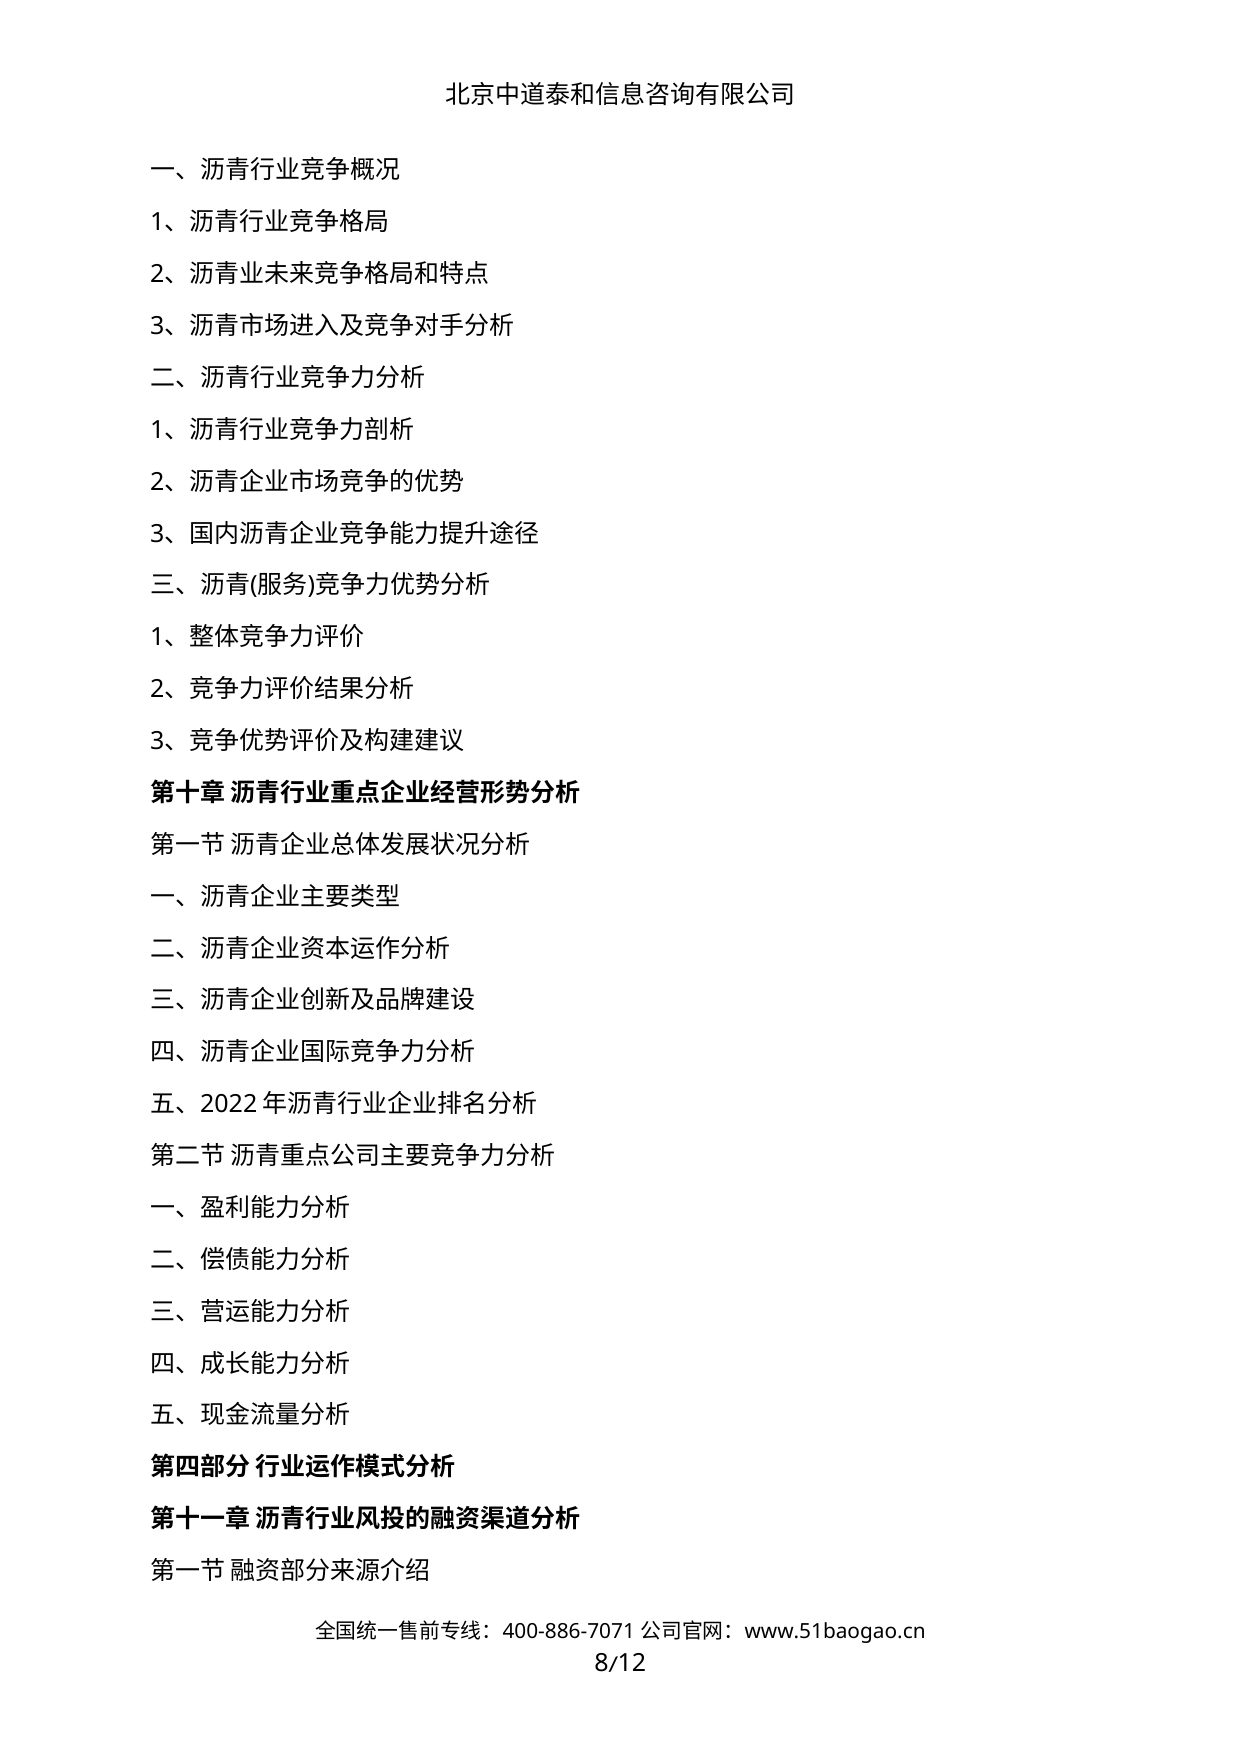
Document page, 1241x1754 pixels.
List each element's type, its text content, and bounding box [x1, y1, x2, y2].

text 1、沥青行业竞争力剖析 [150, 409, 1090, 446]
text 四、成长能力分析 [150, 1343, 1090, 1379]
text 第十章 沥青行业重点企业经营形势分析 [150, 772, 1090, 809]
text 五、2022年沥青行业企业排名分析 [150, 1084, 1090, 1120]
text 第一节 融资部分来源介绍 [150, 1551, 1090, 1587]
text 第一节 沥青企业总体发展状况分析 [150, 824, 1090, 861]
text 三、沥青企业创新及品牌建设 [150, 980, 1090, 1016]
text 第四部分 行业运作模式分析 [150, 1447, 1090, 1483]
text 五、现金流量分析 [150, 1395, 1090, 1431]
text 一、沥青行业竞争概况 [150, 150, 1090, 186]
text 3、沥青市场进入及竞争对手分析 [150, 306, 1090, 342]
text 3、竞争优势评价及构建建议 [150, 721, 1090, 757]
text 1、整体竞争力评价 [150, 617, 1090, 653]
text 2、沥青企业市场竞争的优势 [150, 461, 1090, 497]
text 2、沥青业未来竞争格局和特点 [150, 254, 1090, 290]
text 第二节 沥青重点公司主要竞争力分析 [150, 1136, 1090, 1172]
text 2、竞争力评价结果分析 [150, 669, 1090, 705]
text 三、沥青(服务)竞争力优势分析 [150, 565, 1090, 601]
text 三、营运能力分析 [150, 1291, 1090, 1327]
text 一、盈利能力分析 [150, 1187, 1090, 1224]
text 四、沥青企业国际竞争力分析 [150, 1032, 1090, 1068]
text 第十一章 沥青行业风投的融资渠道分析 [150, 1499, 1090, 1535]
text 一、沥青企业主要类型 [150, 876, 1090, 912]
text 1、沥青行业竞争格局 [150, 202, 1090, 238]
text 二、偿债能力分析 [150, 1239, 1090, 1276]
text 3、国内沥青企业竞争能力提升途径 [150, 513, 1090, 549]
text 二、沥青企业资本运作分析 [150, 928, 1090, 964]
text 二、沥青行业竞争力分析 [150, 357, 1090, 394]
